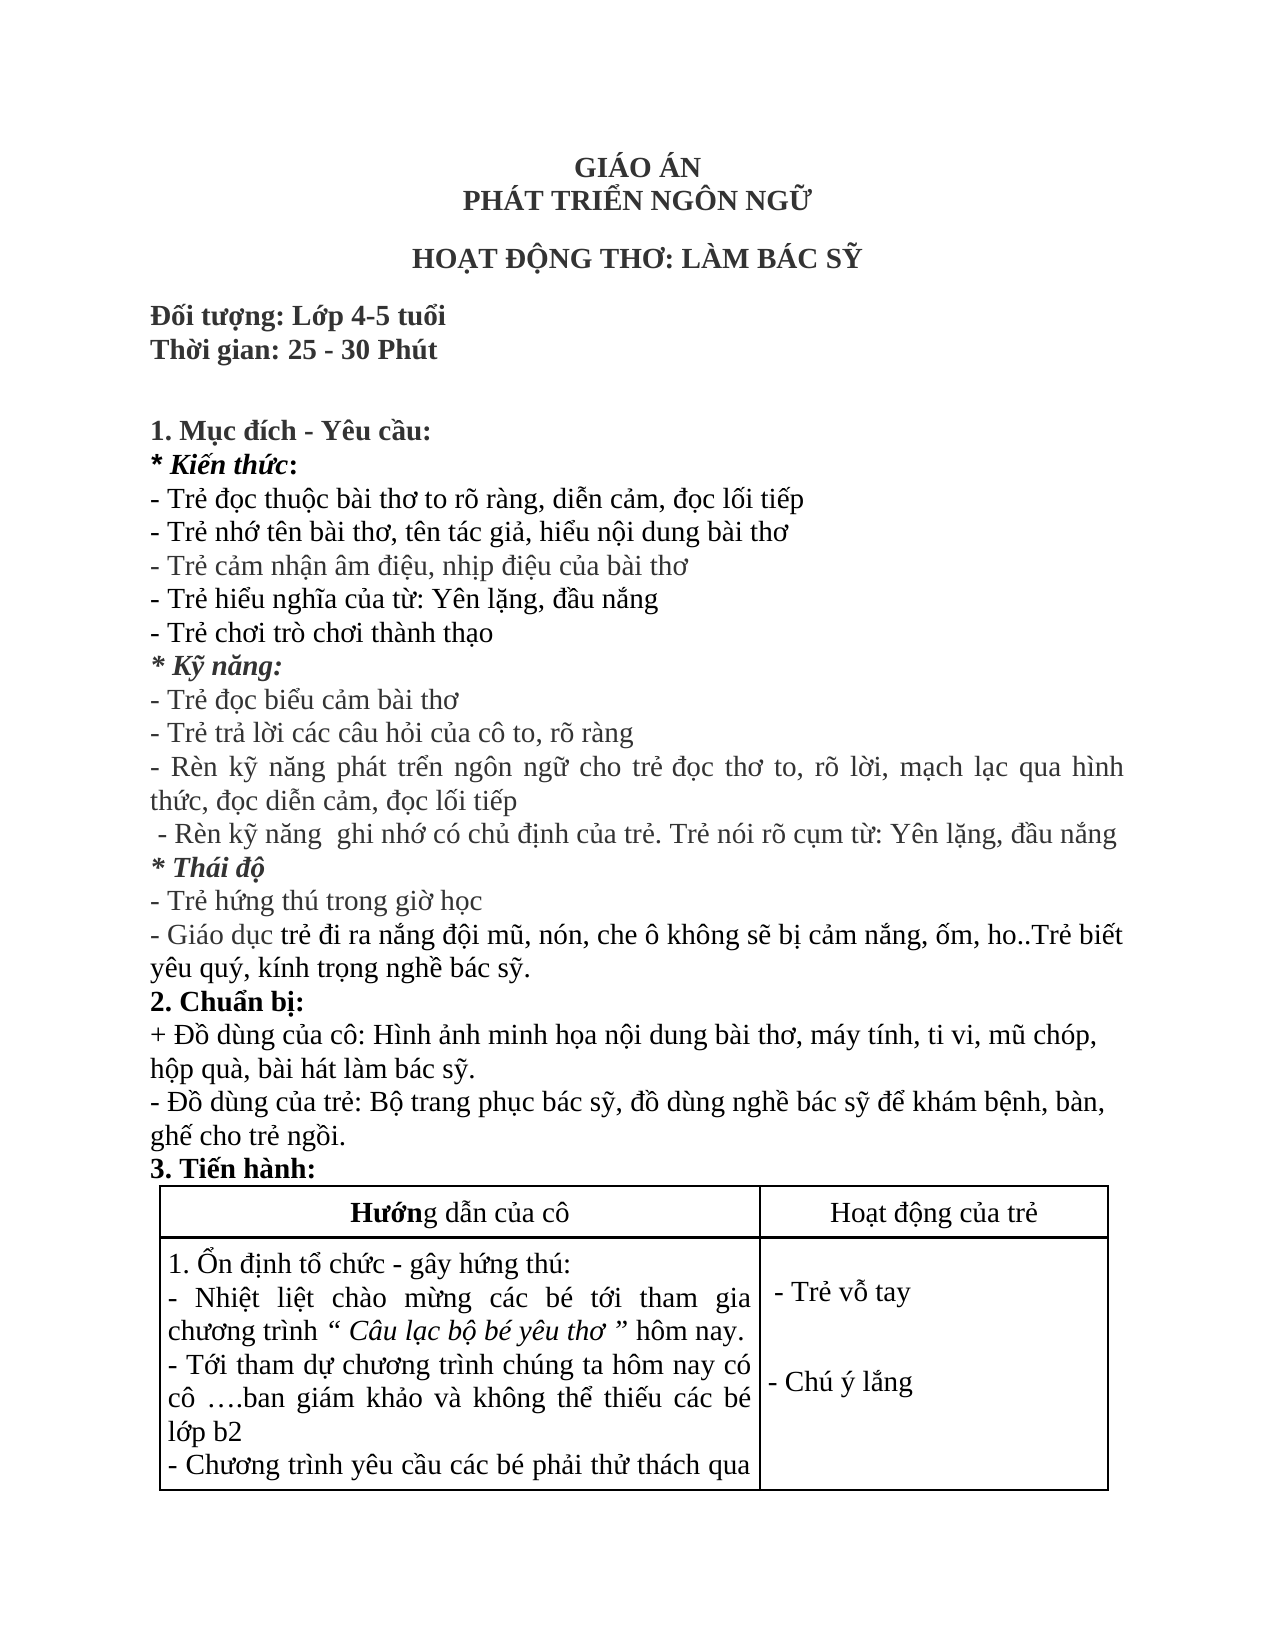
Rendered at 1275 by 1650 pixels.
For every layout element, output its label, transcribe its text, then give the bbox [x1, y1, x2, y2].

text GIÁO ÁN [150, 150, 1125, 183]
text HOẠT ĐỘNG THƠ: LÀM BÁC SỸ [150, 241, 1125, 274]
text - Trẻ hứng thú trong giờ học [150, 883, 1125, 917]
text - Đồ dùng của trẻ: Bộ trang phục bác sỹ, đồ dùng nghề bác sỹ để khám bệnh, bàn, ghế cho trẻ ngồi. 3. Tiến hành: [150, 1084, 1125, 1185]
text - Trẻ đọc biểu cảm bài thơ [150, 682, 1125, 716]
table_header Hướng dẫn của cô [161, 1187, 759, 1236]
text - Trẻ hiểu nghĩa của từ: Yên lặng, đầu nắng [150, 581, 1125, 615]
text - Rèn kỹ năng phát trển ngôn ngữ cho trẻ đọc thơ to, rõ lời, mạch lạc qua hình thức, đọc diễn cảm, đọc lối tiếp [150, 749, 1125, 816]
table_header Hoạt động của trẻ [761, 1187, 1107, 1236]
text - Rèn kỹ năng ghi nhớ có chủ định của trẻ. Trẻ nói rõ cụm từ: Yên lặng, đầu nắng [150, 816, 1125, 850]
text - Trẻ trả lời các câu hỏi của cô to, rõ ràng [150, 716, 1125, 749]
text Thời gian: 25 - 30 Phút [150, 332, 1125, 366]
text * Thái độ [150, 850, 1125, 883]
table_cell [761, 1239, 1107, 1489]
text * Kiến thức: [150, 447, 1125, 481]
text - Trẻ chơi trò chơi thành thạo [150, 615, 1125, 648]
text 2. Chuẩn bị: [150, 984, 1125, 1017]
text 1. Mục đích - Yêu cầu: [150, 413, 1125, 447]
text + Đồ dùng của cô: Hình ảnh minh họa nội dung bài thơ, máy tính, ti vi, mũ chóp, hộp quà, bài hát làm bác sỹ. [150, 1017, 1125, 1084]
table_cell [161, 1239, 759, 1489]
text - Trẻ cảm nhận âm điệu, nhịp điệu của bài thơ [150, 548, 1125, 581]
text - Giáo dục trẻ đi ra nắng đội mũ, nón, che ô không sẽ bị cảm nắng, ốm, ho..Trẻ biết yêu quý, kính trọng nghề bác sỹ. [150, 917, 1125, 984]
text - Trẻ đọc thuộc bài thơ to rõ ràng, diễn cảm, đọc lối tiếp [150, 481, 1125, 514]
text PHÁT TRIỂN NGÔN NGỮ [150, 183, 1125, 217]
text Đối tượng: Lớp 4-5 tuổi [150, 298, 1125, 332]
text * Kỹ năng: [150, 648, 1125, 682]
text - Trẻ nhớ tên bài thơ, tên tác giả, hiểu nội dung bài thơ [150, 514, 1125, 548]
